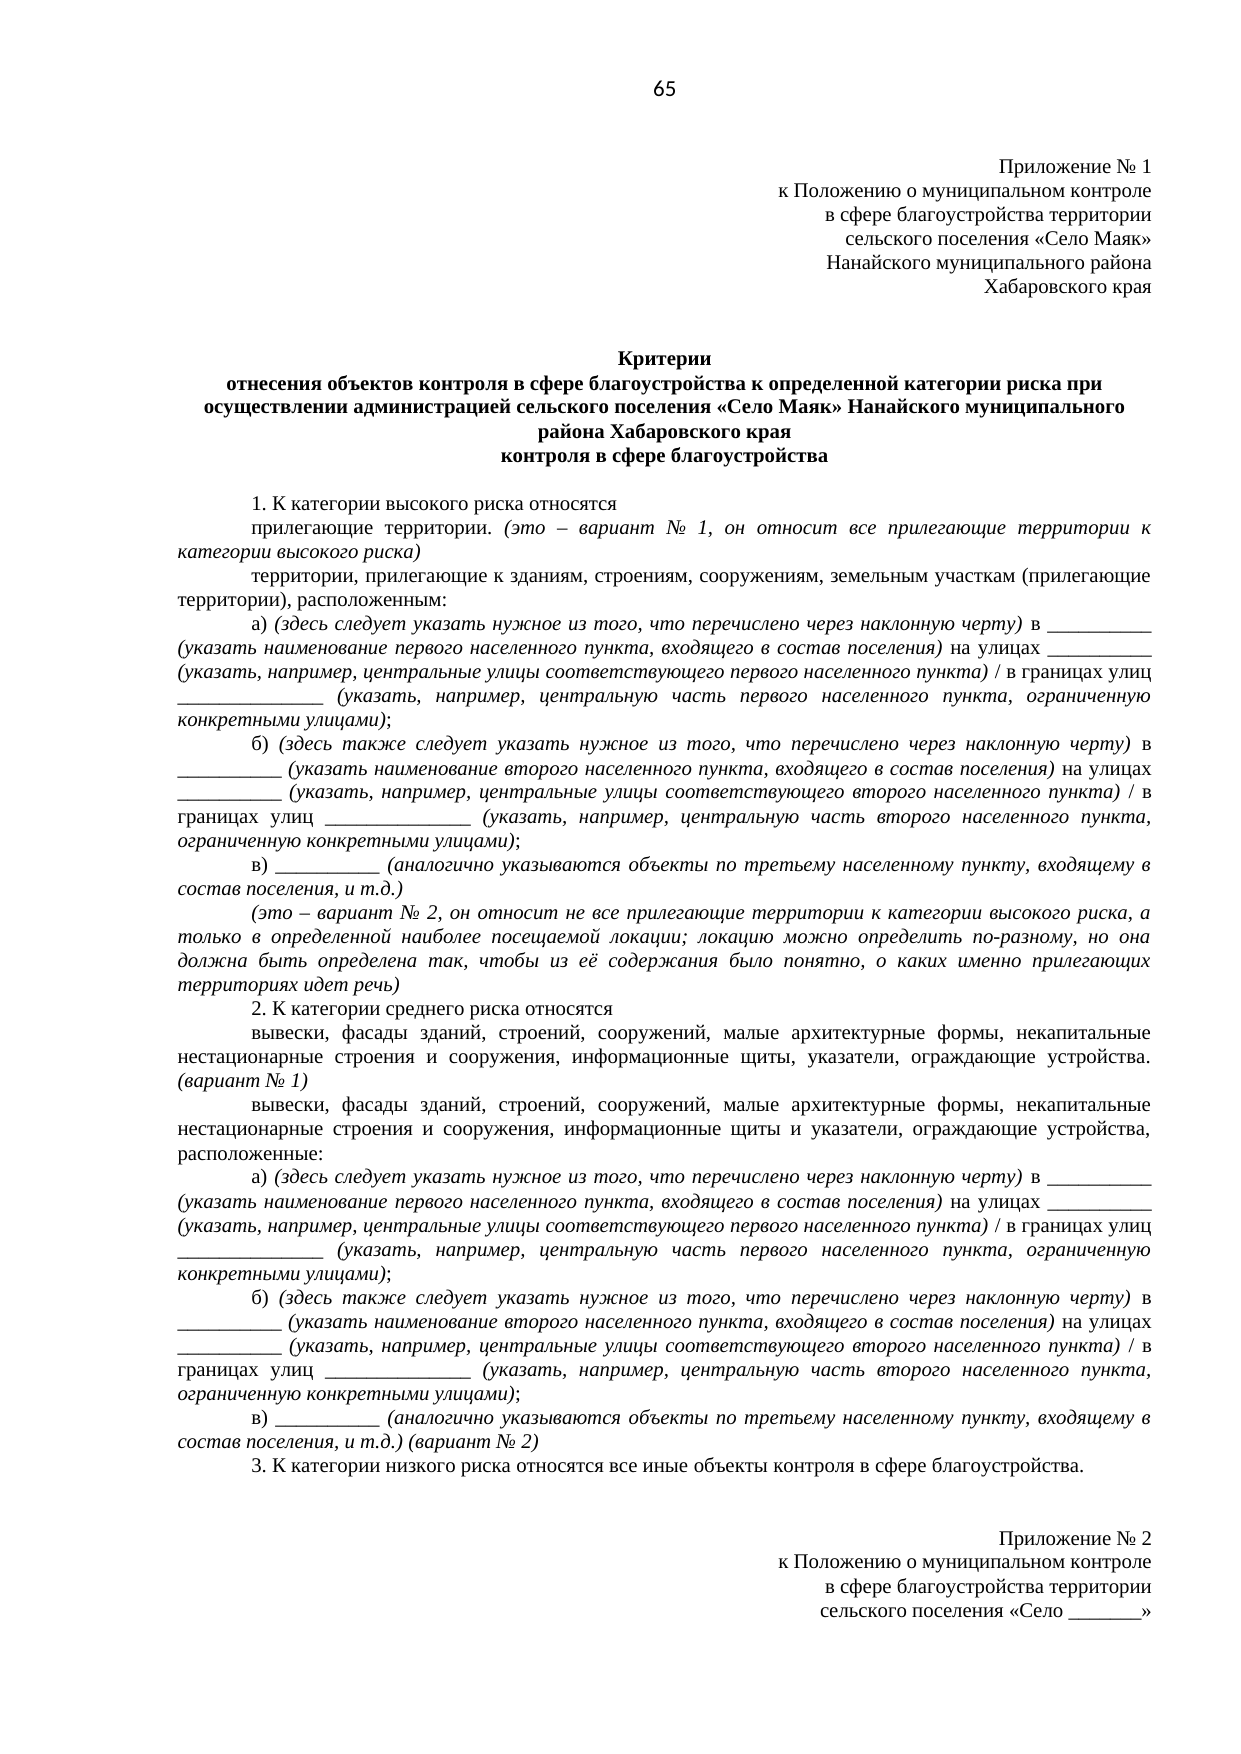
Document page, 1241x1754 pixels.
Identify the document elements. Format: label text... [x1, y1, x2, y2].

text контроля в сфере благоустройства [177, 443, 1152, 467]
text в сфере благоустройства территории [177, 202, 1152, 226]
text 3. К категории низкого риска относятся все иные объекты контроля в сфере благоустройства. [177, 1453, 1152, 1477]
text б) (здесь также следует указать нужное из того, что перечислено через наклонную черту) в __________ (указать наименование второго населенного пункта, входящего в состав поселения) на улицах __________ (указать, например, центральные улицы соответствующего второго населенного пункта) / в границах улиц ______________ (указать, например, центральную часть второго населенного пункта, ограниченную конкретными улицами); [177, 1285, 1152, 1405]
text в) __________ (аналогично указываются объекты по третьему населенному пункту, входящему в состав поселения, и т.д.) [177, 852, 1152, 900]
text в) __________ (аналогично указываются объекты по третьему населенному пункту, входящему в состав поселения, и т.д.) (вариант № 2) [177, 1405, 1152, 1453]
text в сфере благоустройства территории [177, 1573, 1152, 1598]
text сельского поселения «Село _______» [177, 1598, 1152, 1622]
text к Положению о муниципальном контроле [177, 1549, 1152, 1573]
text 1. К категории высокого риска относятся [177, 491, 1152, 515]
text прилегающие территории. (это – вариант № 1, он относит все прилегающие территории к категории высокого риска) [177, 515, 1152, 563]
text (это – вариант № 2, он относит не все прилегающие территории к категории высокого риска, а только в определенной наиболее посещаемой локации; локацию можно определить по-разному, но она должна быть определена так, чтобы из её содержания было понятно, о каких именно прилегающих территориях идет речь) [177, 900, 1152, 996]
text а) (здесь следует указать нужное из того, что перечислено через наклонную черту) в __________ (указать наименование первого населенного пункта, входящего в состав поселения) на улицах __________ (указать, например, центральные улицы соответствующего первого населенного пункта) / в границах улиц ______________ (указать, например, центральную часть первого населенного пункта, ограниченную конкретными улицами); [177, 611, 1152, 731]
text Приложение № 2 [177, 1525, 1152, 1549]
text Нанайского муниципального района [177, 250, 1152, 274]
text б) (здесь также следует указать нужное из того, что перечислено через наклонную черту) в __________ (указать наименование второго населенного пункта, входящего в состав поселения) на улицах __________ (указать, например, центральные улицы соответствующего второго населенного пункта) / в границах улиц ______________ (указать, например, центральную часть второго населенного пункта, ограниченную конкретными улицами); [177, 731, 1152, 852]
text 2. К категории среднего риска относятся [177, 996, 1152, 1020]
text Критерии [177, 346, 1152, 370]
text вывески, фасады зданий, строений, сооружений, малые архитектурные формы, некапитальные нестационарные строения и сооружения, информационные щиты и указатели, ограждающие устройства, расположенные: [177, 1092, 1152, 1164]
text к Положению о муниципальном контроле [177, 178, 1152, 202]
text Хабаровского края [177, 274, 1152, 298]
text Приложение № 1 [177, 154, 1152, 178]
text территории, прилегающие к зданиям, строениям, сооружениям, земельным участкам (прилегающие территории), расположенным: [177, 563, 1152, 611]
text вывески, фасады зданий, строений, сооружений, малые архитектурные формы, некапитальные нестационарные строения и сооружения, информационные щиты, указатели, ограждающие устройства. (вариант № 1) [177, 1020, 1152, 1092]
text сельского поселения «Село Маяк» [177, 226, 1152, 250]
text а) (здесь следует указать нужное из того, что перечислено через наклонную черту) в __________ (указать наименование первого населенного пункта, входящего в состав поселения) на улицах __________ (указать, например, центральные улицы соответствующего первого населенного пункта) / в границах улиц ______________ (указать, например, центральную часть первого населенного пункта, ограниченную конкретными улицами); [177, 1164, 1152, 1285]
text отнесения объектов контроля в сфере благоустройства к определенной категории риска при осуществлении администрацией сельского поселения «Село Маяк» Нанайского муниципального района Хабаровского края [177, 370, 1152, 443]
